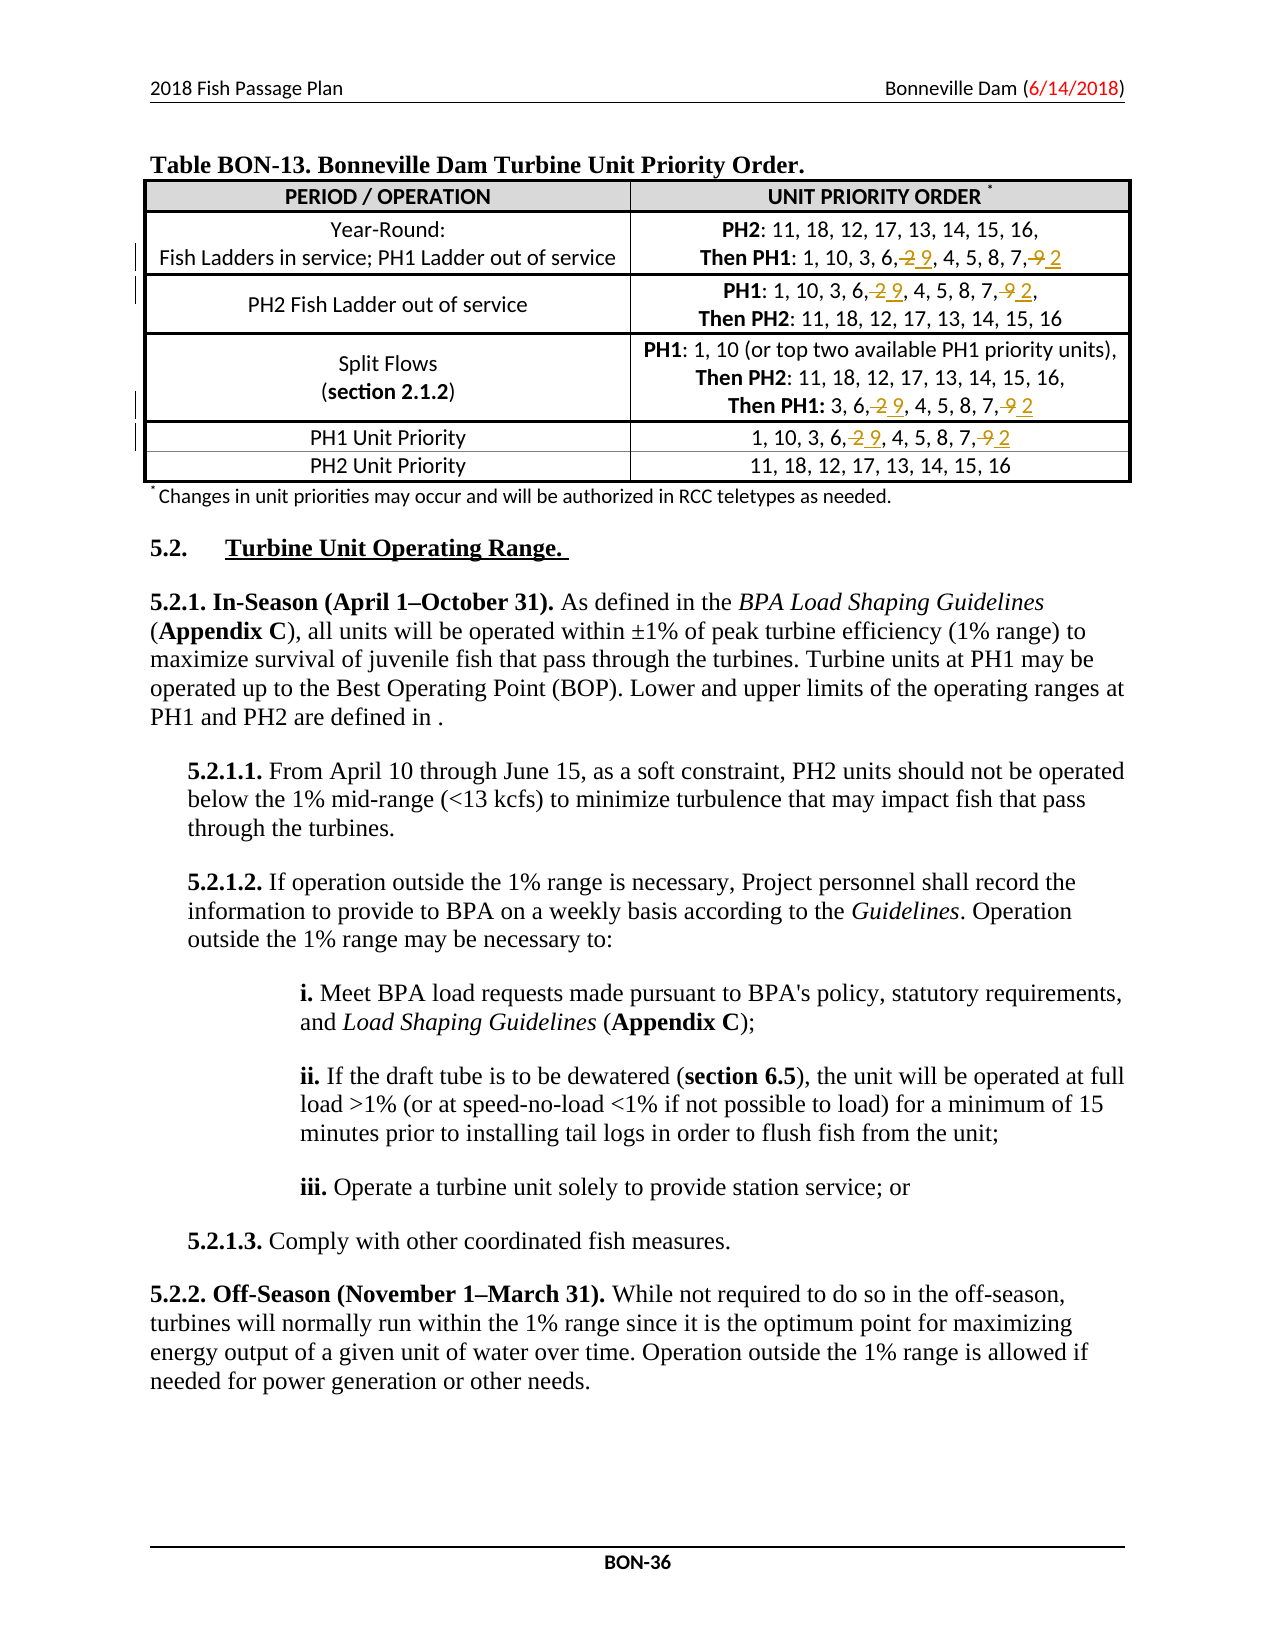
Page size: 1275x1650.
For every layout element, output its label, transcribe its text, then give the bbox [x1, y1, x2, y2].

list If the draft tube is to be dewatered (section 6.5), the unit will be operated at full load >1% (or at speed-no-load <1% if not possible to load) for a minimum of 15 minutes prior to installing tail logs in order to flush fish from the unit; [300, 1061, 1125, 1147]
text Table BON-. Bonneville Dam Turbine Unit Priority Order. [150, 150, 1125, 179]
table_cell PH2 Unit Priority [147, 452, 630, 480]
table_cell PH1: 1, 10 (or top two available PH1 priority units), Then PH2: 11, 18, 12, 17, 13, 14, 15, 16, Then PH1: 3, 6,, 4, 5, 8, 7, [631, 335, 1128, 419]
table_cell 1, 10, 3, 6,, 4, 5, 8, 7, [631, 423, 1128, 451]
table_header UNIT PRIORITY ORDER * [631, 182, 1128, 210]
list Operate a turbine unit solely to provide station service; or [300, 1172, 1125, 1201]
table_cell 11, 18, 12, 17, 13, 14, 15, 16 [631, 452, 1128, 480]
text * Changes in unit priorities may occur and will be authorized in RCC teletypes as needed. [150, 483, 1125, 508]
table_cell Split Flows (section 2.1.3) [147, 335, 630, 419]
list From April 10 through June 15, as a soft constraint, PH2 units should not be operated below the 1% mid-range (<13 kcfs) to minimize turbulence that may impact fish that pass through the turbines. [187, 756, 1125, 842]
text Off-Season (November 1–March 31). While not required to do so in the off-season, turbines will normally run within the 1% range since it is the optimum point for maximizing energy output of a given unit of water over time. Operation outside the 1% range is allowed if needed for power generation or other needs. [150, 1279, 1125, 1394]
table_cell PH1: 1, 10, 3, 6,, 4, 5, 8, 7,, Then PH2: 11, 18, 12, 17, 13, 14, 15, 16 [631, 276, 1128, 332]
list If operation outside the 1% range is necessary, Project personnel shall record the information to provide to BPA on a weekly basis according to the Guidelines. Operation outside the 1% range may be necessary to: [187, 867, 1125, 953]
text Turbine Unit Operating Range. [150, 533, 1125, 562]
table_cell PH2 Fish Ladder out of service [147, 276, 630, 332]
list Comply with other coordinated fish measures. [187, 1226, 1125, 1254]
table_cell PH2: 11, 18, 12, 17, 13, 14, 15, 16, Then PH1: 1, 10, 3, 6,, 4, 5, 8, 7, [631, 213, 1128, 273]
list Meet BPA load requests made pursuant to BPA's policy, statutory requirements, and Load Shaping Guidelines (Appendix C); [300, 978, 1125, 1036]
table_cell Year-Round: Fish Ladders in service; PH1 Ladder out of service [147, 213, 630, 273]
table_header PERIOD / OPERATION [147, 182, 630, 210]
text In-Season (April 1–October 31). As defined in the BPA Load Shaping Guidelines (Appendix C), all units will be operated within ±1% of peak turbine efficiency (1% range) to maximize survival of juvenile fish that pass through the turbines. Turbine units at PH1 may be operated up to the Best Operating Point (BOP). Lower and upper limits of the operating ranges at PH1 and PH2 are defined in Table BON-14. [150, 587, 1125, 731]
table_cell PH1 Unit Priority [147, 423, 630, 451]
